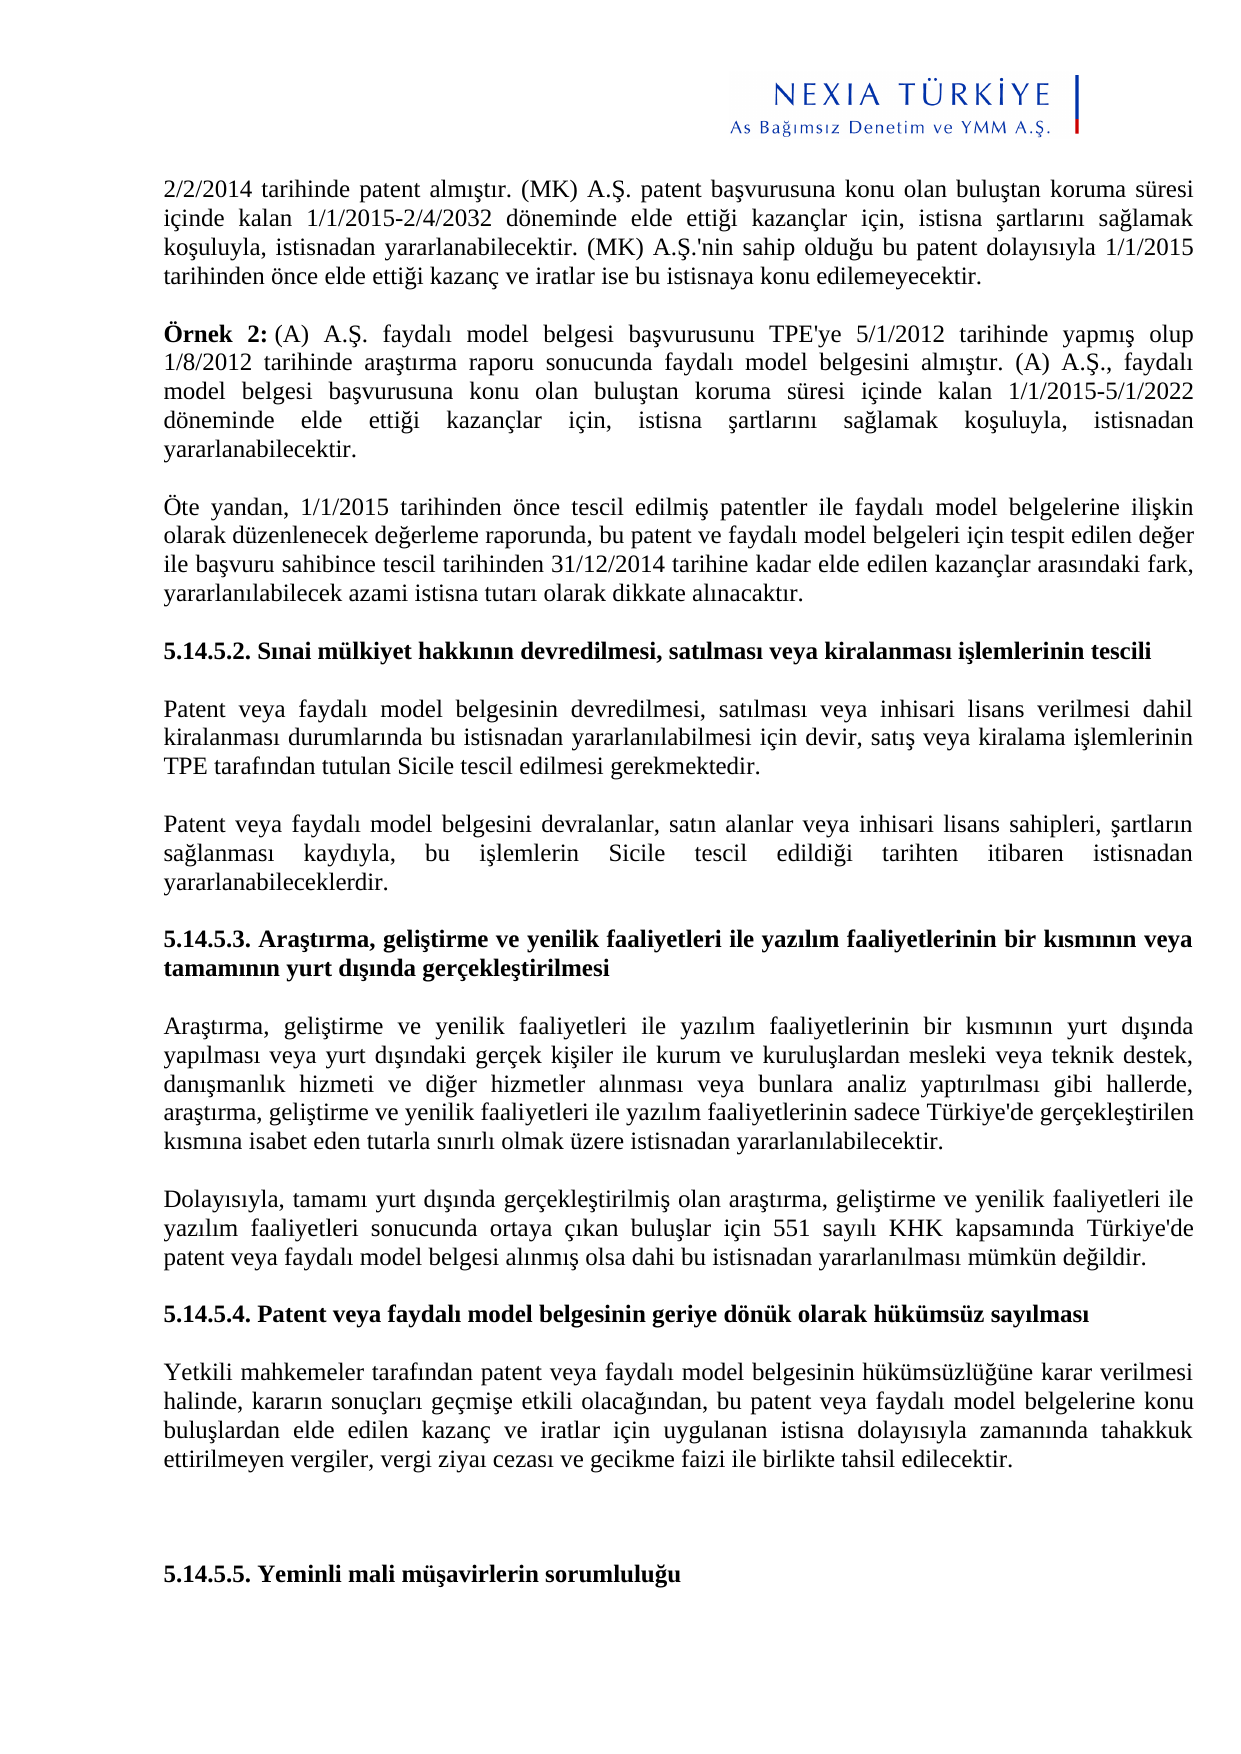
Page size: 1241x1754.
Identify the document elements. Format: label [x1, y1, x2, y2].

table_cell [148, 145, 1194, 1617]
